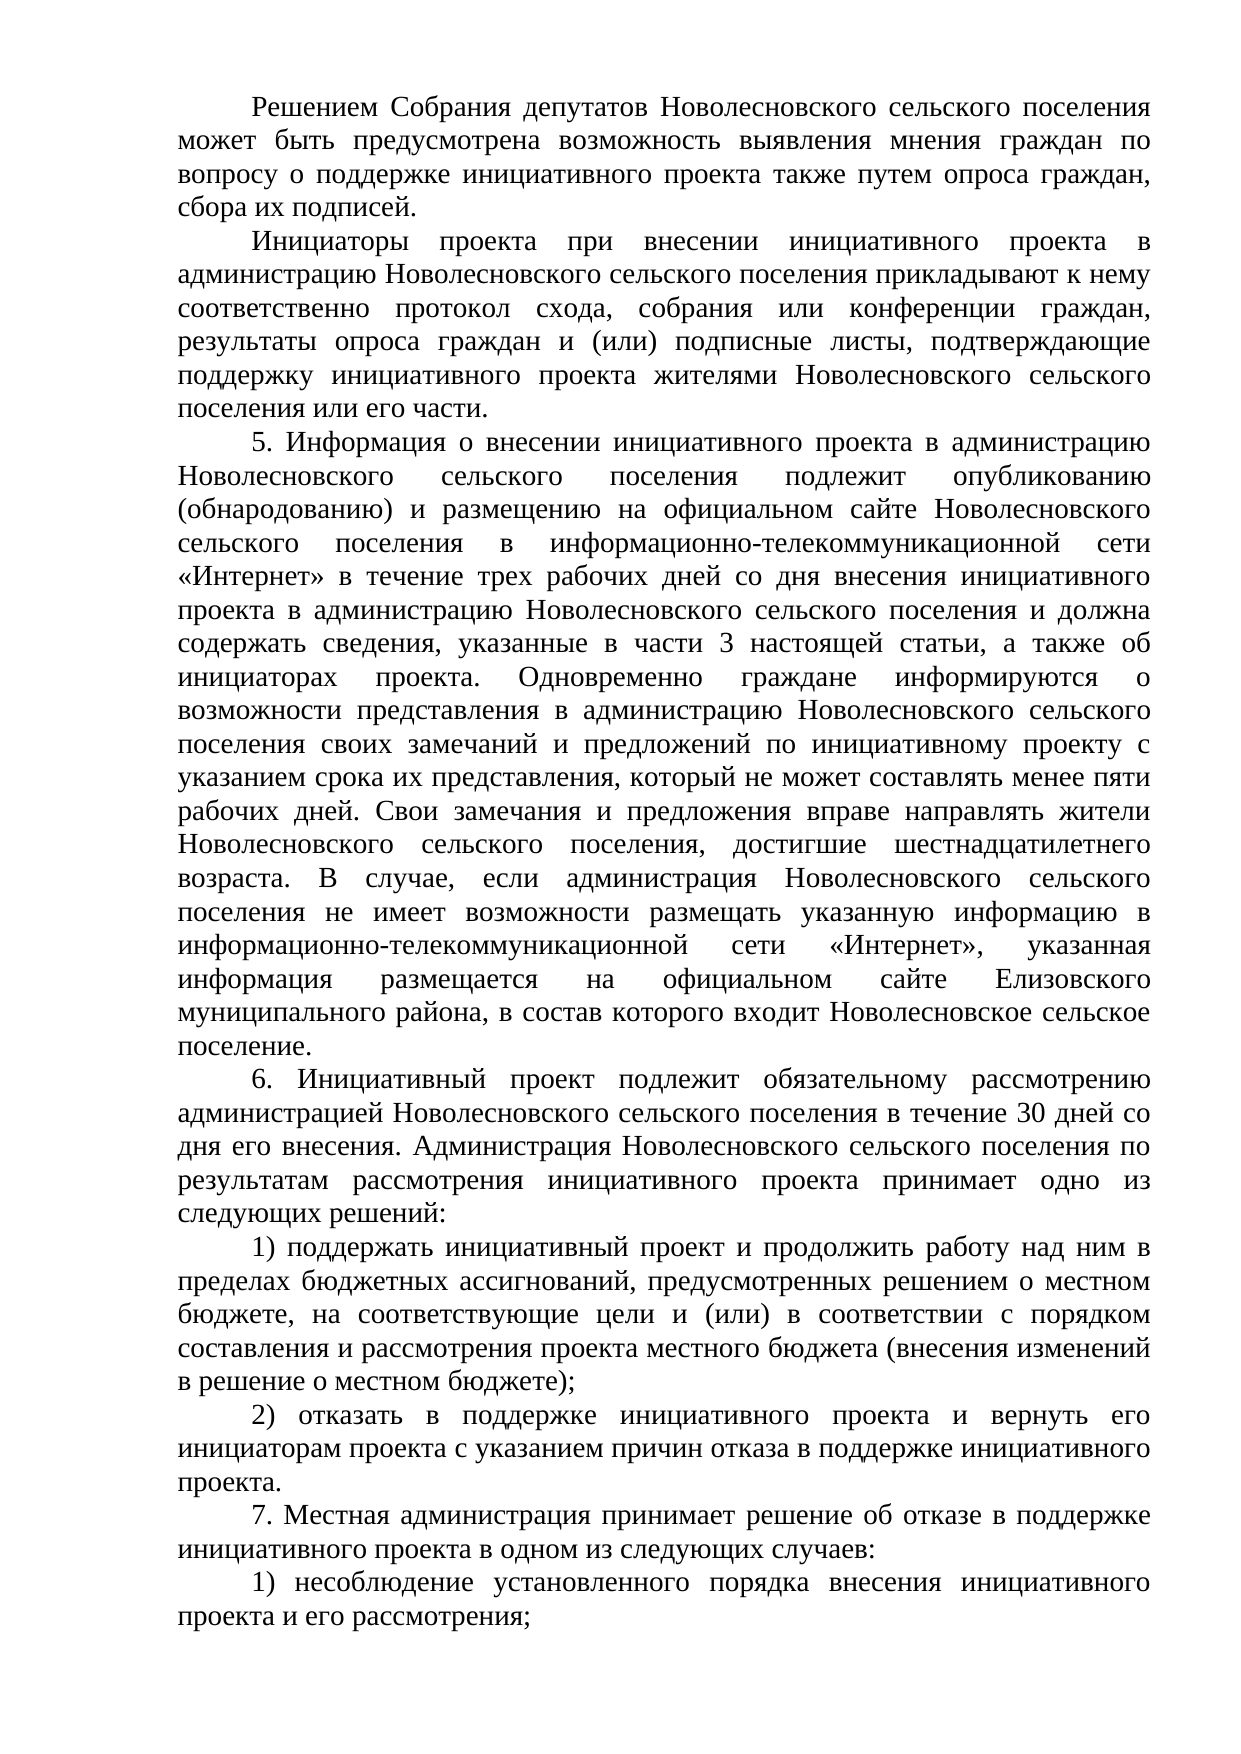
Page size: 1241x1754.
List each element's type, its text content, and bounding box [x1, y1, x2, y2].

text 1) поддержать инициативный проект и продолжить работу над ним в пределах бюджетных ассигнований, предусмотренных решением о местном бюджете, на соответствующие цели и (или) в соответствии с порядком составления и рассмотрения проекта местного бюджета (внесения изменений в решение о местном бюджете); [177, 1229, 1152, 1397]
text 6. Инициативный проект подлежит обязательному рассмотрению администрацией Новолесновского сельского поселения в течение 30 дней со дня его внесения. Администрация Новолесновского сельского поселения по результатам рассмотрения инициативного проекта принимает одно из следующих решений: [177, 1061, 1152, 1229]
text Решением Собрания депутатов Новолесновского сельского поселения может быть предусмотрена возможность выявления мнения граждан по вопросу о поддержке инициативного проекта также путем опроса граждан, сбора их подписей. [177, 89, 1152, 223]
text Инициаторы проекта при внесении инициативного проекта в администрацию Новолесновского сельского поселения прикладывают к нему соответственно протокол схода, собрания или конференции граждан, результаты опроса граждан и (или) подписные листы, подтверждающие поддержку инициативного проекта жителями Новолесновского сельского поселения или его части. [177, 223, 1152, 424]
text 2) отказать в поддержке инициативного проекта и вернуть его инициаторам проекта с указанием причин отказа в поддержке инициативного проекта. [177, 1397, 1152, 1497]
text 7. Местная администрация принимает решение об отказе в поддержке инициативного проекта в одном из следующих случаев: [177, 1497, 1152, 1564]
text 5. Информация о внесении инициативного проекта в администрацию Новолесновского сельского поселения подлежит опубликованию (обнародованию) и размещению на официальном сайте Новолесновского сельского поселения в информационно-телекоммуникационной сети «Интернет» в течение трех рабочих дней со дня внесения инициативного проекта в администрацию Новолесновского сельского поселения и должна содержать сведения, указанные в части 3 настоящей статьи, а также об инициаторах проекта. Одновременно граждане информируются о возможности представления в администрацию Новолесновского сельского поселения своих замечаний и предложений по инициативному проекту с указанием срока их представления, который не может составлять менее пяти рабочих дней. Свои замечания и предложения вправе направлять жители Новолесновского сельского поселения, достигшие шестнадцатилетнего возраста. В случае, если администрация Новолесновского сельского поселения не имеет возможности размещать указанную информацию в информационно-телекоммуникационной сети «Интернет», указанная информация размещается на официальном сайте Елизовского муниципального района, в состав которого входит Новолесновское сельское поселение. [177, 424, 1152, 1061]
text 1) несоблюдение установленного порядка внесения инициативного проекта и его рассмотрения; [177, 1564, 1152, 1632]
